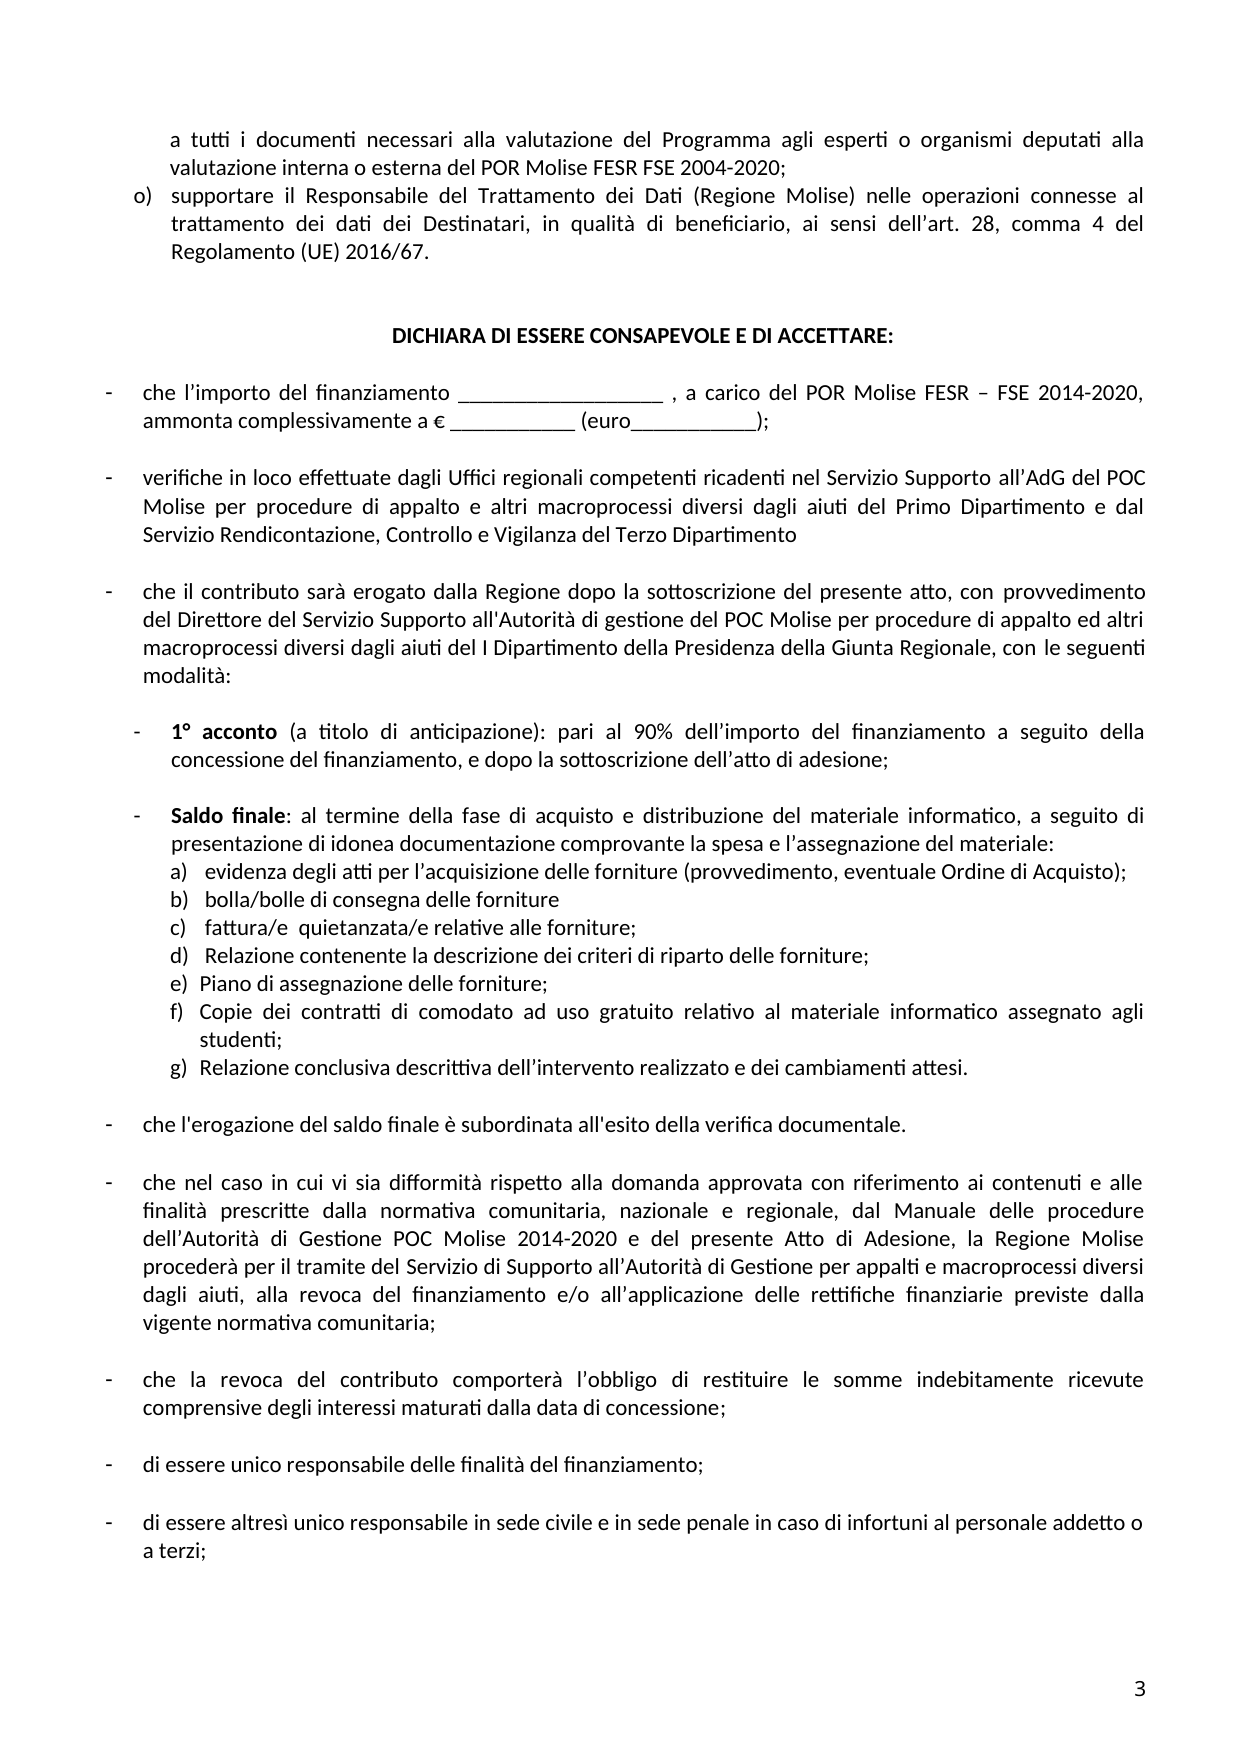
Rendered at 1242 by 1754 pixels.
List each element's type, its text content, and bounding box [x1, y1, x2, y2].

list evidenza degli atti per l’acquisizione delle forniture (provvedimento, eventuale Ordine di Acquisto); [170, 857, 1146, 885]
list 1° acconto (a titolo di anticipazione): pari al 90% dell’importo del finanziamento a seguito della concessione del finanziamento, e dopo la sottoscrizione dell’atto di adesione; [133, 717, 1146, 773]
list di essere unico responsabile delle finalità del finanziamento; [105, 1449, 1146, 1479]
list bolla/bolle di consegna delle forniture [170, 885, 1146, 913]
list verifiche in loco effettuate dagli Uffici regionali competenti ricadenti nel Servizio Supporto all’AdG del POC Molise per procedure di appalto e altri macroprocessi diversi dagli aiuti del Primo Dipartimento e dal Servizio Rendicontazione, Controllo e Vigilanza del Terzo Dipartimento [105, 462, 1146, 548]
list che il contributo sarà erogato dalla Regione dopo la sottoscrizione del presente atto, con provvedimento del Direttore del Servizio Supporto all'Autorità di gestione del POC Molise per procedure di appalto ed altri macroprocessi diversi dagli aiuti del I Dipartimento della Presidenza della Giunta Regionale, con le seguenti modalità: [105, 576, 1146, 689]
list che l’importo del finanziamento __________________ , a carico del POR Molise FESR – FSE 2014-2020, ammonta complessivamente a € ___________ (euro___________); [105, 377, 1146, 434]
list supportare il Responsabile del Trattamento dei Dati (Regione Molise) nelle operazioni connesse al trattamento dei dati dei Destinatari, in qualità di beneficiario, ai sensi dell’art. 28, comma 4 del Regolamento (UE) 2016/67. [133, 181, 1146, 265]
text DICHIARA DI ESSERE CONSAPEVOLE E DI ACCETTARE: [111, 321, 1176, 349]
list che l'erogazione del saldo finale è subordinata all'esito della verifica documentale. [105, 1109, 1146, 1139]
list che la revoca del contributo comporterà l’obbligo di restituire le somme indebitamente ricevute comprensive degli interessi maturati dalla data di concessione; [105, 1364, 1146, 1421]
list Relazione contenente la descrizione dei criteri di riparto delle forniture; [170, 941, 1146, 969]
list Saldo finale: al termine della fase di acquisto e distribuzione del materiale informatico, a seguito di presentazione di idonea documentazione comprovante la spesa e l’assegnazione del materiale: [133, 801, 1146, 857]
list di essere altresì unico responsabile in sede civile e in sede penale in caso di infortuni al personale addetto o a terzi; [105, 1507, 1146, 1564]
list fattura/e quietanzata/e relative alle forniture; [170, 913, 1146, 941]
list Relazione conclusiva descrittiva dell’intervento realizzato e dei cambiamenti attesi. [170, 1053, 1146, 1081]
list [132, 125, 1146, 181]
list che nel caso in cui vi sia difformità rispetto alla domanda approvata con riferimento ai contenuti e alle finalità prescritte dalla normativa comunitaria, nazionale e regionale, dal Manuale delle procedure dell’Autorità di Gestione POC Molise 2014-2020 e del presente Atto di Adesione, la Regione Molise procederà per il tramite del Servizio di Supporto all’Autorità di Gestione per appalti e macroprocessi diversi dagli aiuti, alla revoca del finanziamento e/o all’applicazione delle rettifiche finanziarie previste dalla vigente normativa comunitaria; [105, 1167, 1146, 1336]
list Copie dei contratti di comodato ad uso gratuito relativo al materiale informatico assegnato agli studenti; [170, 997, 1146, 1053]
list Piano di assegnazione delle forniture; [170, 969, 1146, 997]
